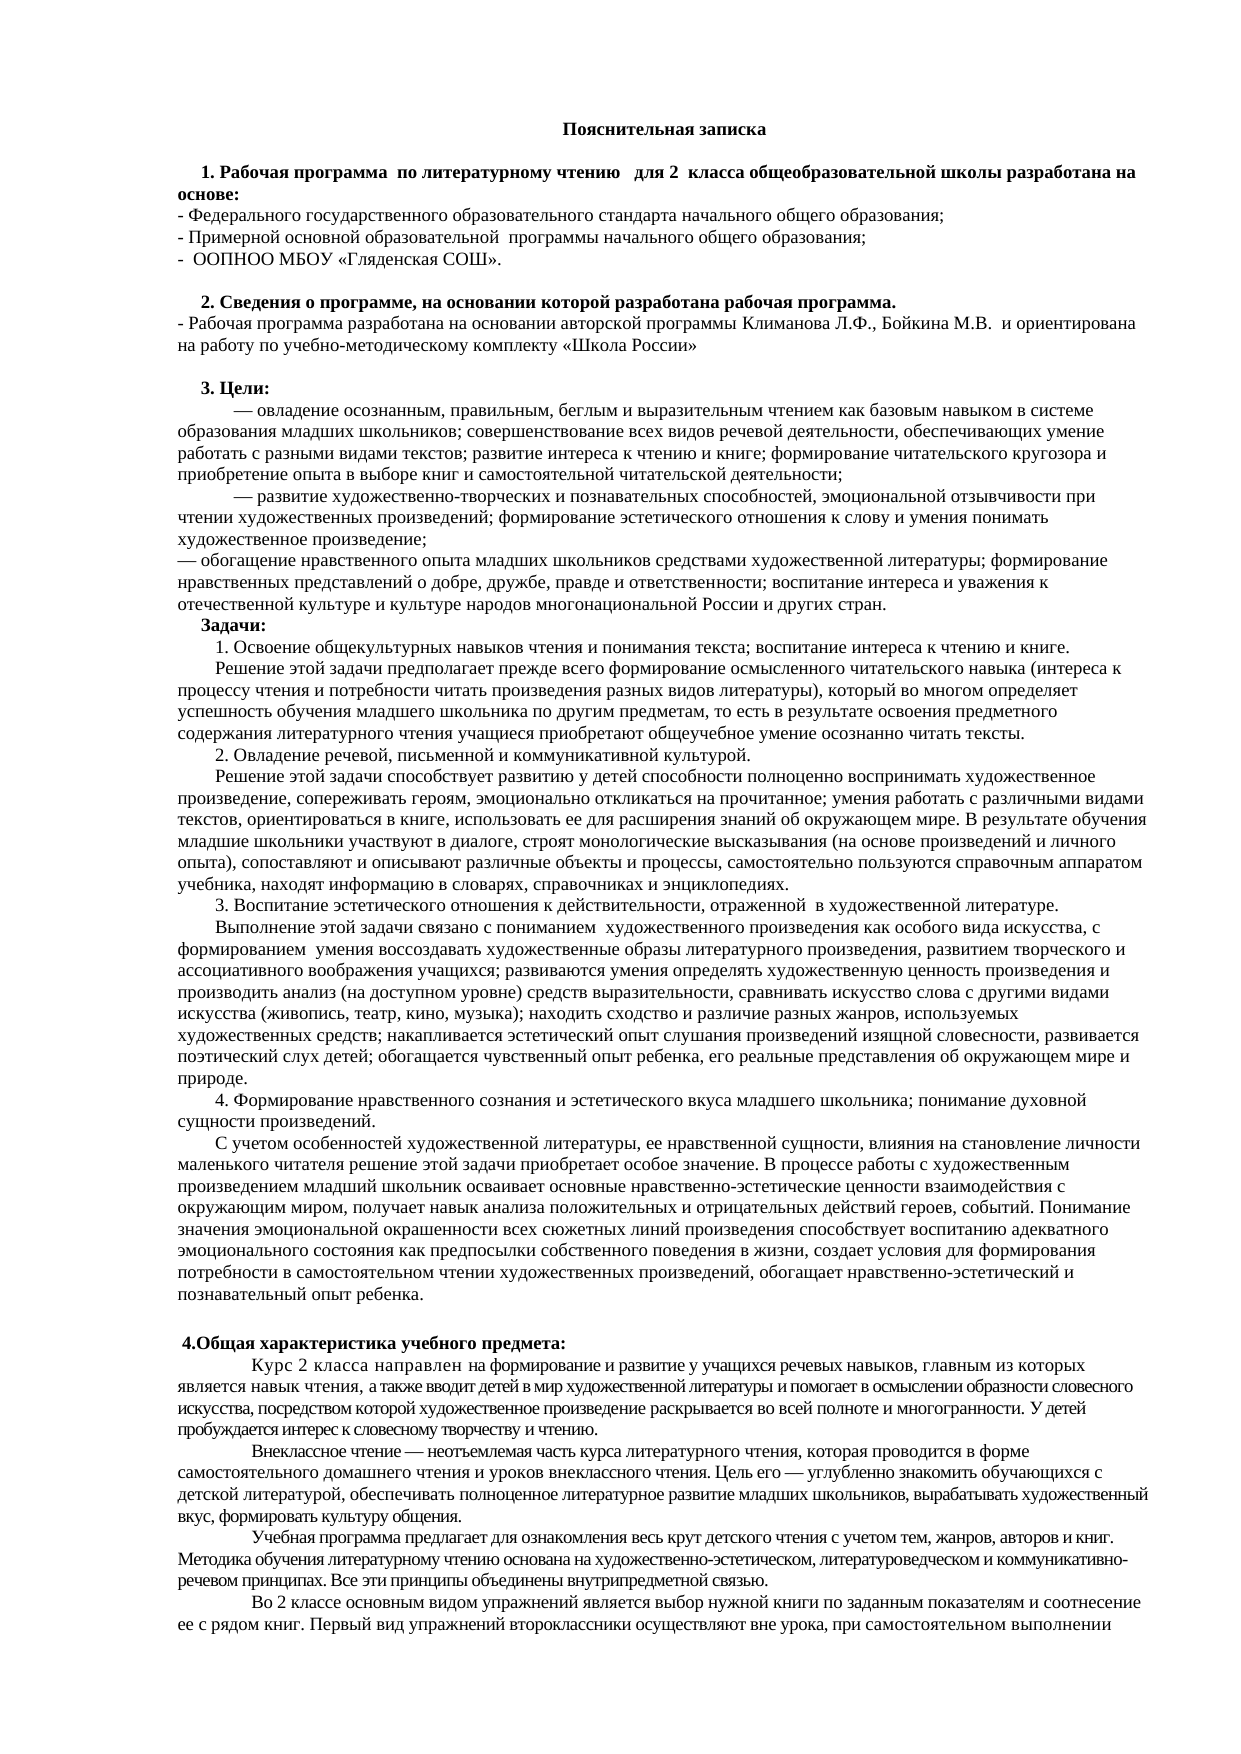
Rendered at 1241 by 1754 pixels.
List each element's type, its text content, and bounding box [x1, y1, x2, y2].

text Задачи: [177, 614, 1152, 636]
text 1. Освоение общекультурных навыков чтения и понимания текста; воспитание интереса к чтению и книге. [177, 636, 1152, 657]
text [177, 1591, 1152, 1634]
text Пояснительная записка [177, 118, 1152, 140]
text — обогащение нравственного опыта младших школьников средствами художественной литературы; формирование нравственных представлений о добре, дружбе, правде и ответственности; воспитание интереса и уважения к отечественной культуре и культуре народов многонациональной России и других стран. [177, 549, 1152, 614]
text Выполнение этой задачи связано с пониманием художественного произведения как особого вида искусства, с формированием умения воссоздавать художественные образы литературного произведения, развитием творческого и ассоциативного воображения учащихся; развиваются умения определять художественную ценность произведения и производить анализ (на доступном уровне) средств выразительности, сравнивать искусство слова с другими видами искусства (живопись, театр, кино, музыка); находить сходство и различие разных жанров, используемых художественных средств; накапливается эстетический опыт слушания произведений изящной словесности, развивается поэтический слух детей; обогащается чувственный опыт ребенка, его реальные представления об окружающем мире и природе. [177, 916, 1152, 1088]
text Внеклассное чтение — неотъемлемая часть курса литературного чтения, которая проводится в форме самостоятельного домашнего чтения и уроков внеклассного чтения. Цель его — углубленно знакомить обучающихся с детской литературой, обеспечивать полноценное литературное развитие младших школьников, вырабатывать художественный вкус, формировать культуру общения. [177, 1440, 1152, 1526]
text Учебная программа предлагает для ознакомления весь крут детского чтения с учетом тем, жанров, авторов и книг. Методика обучения литературному чтению основана на художественно-эстетическом, литературоведческом и коммуникативно-речевом принципах. Все эти принципы объединены внутрипредметной связью. [177, 1526, 1152, 1591]
text 4.Общая характеристика учебного предмета: [177, 1332, 1152, 1354]
text - Рабочая программа разработана на основании авторской программы Климанова Л.Ф., Бойкина М.В. и ориентирована на работу по учебно-методическому комплекту «Школа России» [177, 312, 1152, 355]
text С учетом особенностей художественной литературы, ее нравственной сущности, влияния на становление личности маленького читателя решение этой задачи приобретает особое значение. В процессе работы с художественным произведением младший школьник осваивает основные нравственно-эстетические ценности взаимодействия с окружающим миром, получает навык анализа положительных и отрицательных действий героев, событий. Понимание значения эмоциональной окрашенности всех сюжетных линий произведения способствует воспитанию адекватного эмоционального состояния как предпосылки собственного поведения в жизни, создает условия для формирования потребности в самостоятельном чтении художественных произведений, обогащает нравственно-эстетический и познавательный опыт ребенка. [177, 1132, 1152, 1304]
text Решение этой задачи способствует развитию у детей способности полноценно воспринимать художественное произведение, сопереживать героям, эмоционально откликаться на прочитанное; умения работать с различными видами текстов, ориентироваться в книге, использовать ее для расширения знаний об окружающем мире. В результате обучения младшие школьники участвуют в диалоге, строят монологические высказывания (на основе произведений и личного опыта), сопоставляют и описывают различные объекты и процессы, самостоятельно пользуются справочным аппаратом учебника, находят информацию в словарях, справочниках и энциклопедиях. [177, 765, 1152, 894]
text - Примерной основной образовательной программы начального общего образования; [177, 226, 1152, 247]
text - Федерального государственного образовательного стандарта начального общего образования; [177, 204, 1152, 226]
text — овладение осознанным, правильным, беглым и выразительным чтением как базовым навыком в системе образования младших школьников; совершенствование всех видов речевой деятельности, обеспечивающих умение работать с разными видами текстов; развитие интереса к чтению и книге; формирование читательского кругозора и приобретение опыта в выборе книг и самостоятельной читательской деятельности; [177, 398, 1152, 485]
text 4. Формирование нравственного сознания и эстетического вкуса младшего школьника; понимание духовной сущности произведений. [177, 1088, 1152, 1132]
text 1. Рабочая программа по литературному чтению для 2 класса общеобразовательной школы разработана на основе: [177, 161, 1152, 204]
text Решение этой задачи предполагает прежде всего формирование осмысленного читательского навыка (интереса к процессу чтения и потребности читать произведения разных видов литературы), который во многом определяет успешность обучения младшего школьника по другим предметам, то есть в результате освоения предметного содержания литературного чтения учащиеся приобретают общеучебное умение осознанно читать тексты. [177, 657, 1152, 743]
text — развитие художественно-творческих и познавательных способностей, эмоциональной отзывчивости при чтении художественных произведений; формирование эстетического отношения к слову и умения понимать художественное произведение; [177, 485, 1152, 549]
text - ООПНОО МБОУ «Гляденская СОШ». [177, 247, 1152, 269]
text Курс 2 класса направлен на формирование и развитие у учащихся речевых навыков, главным из которых является навык чтения, а также вводит детей в мир художественной литературы и помогает в осмыслении образности словесного искусства, посредством которой художественное произведение раскрывается во всей полноте и многогранности. У детей пробуждается интерес к словесному творчеству и чтению. [177, 1354, 1152, 1440]
text 3. Воспитание эстетического отношения к действительности, отраженной в художественной литературе. [177, 894, 1152, 916]
text 3. Цели: [177, 377, 1152, 398]
text 2. Овладение речевой, письменной и коммуникативной культурой. [177, 743, 1152, 765]
text 2. Сведения о программе, на основании которой разработана рабочая программа. [177, 291, 1152, 312]
